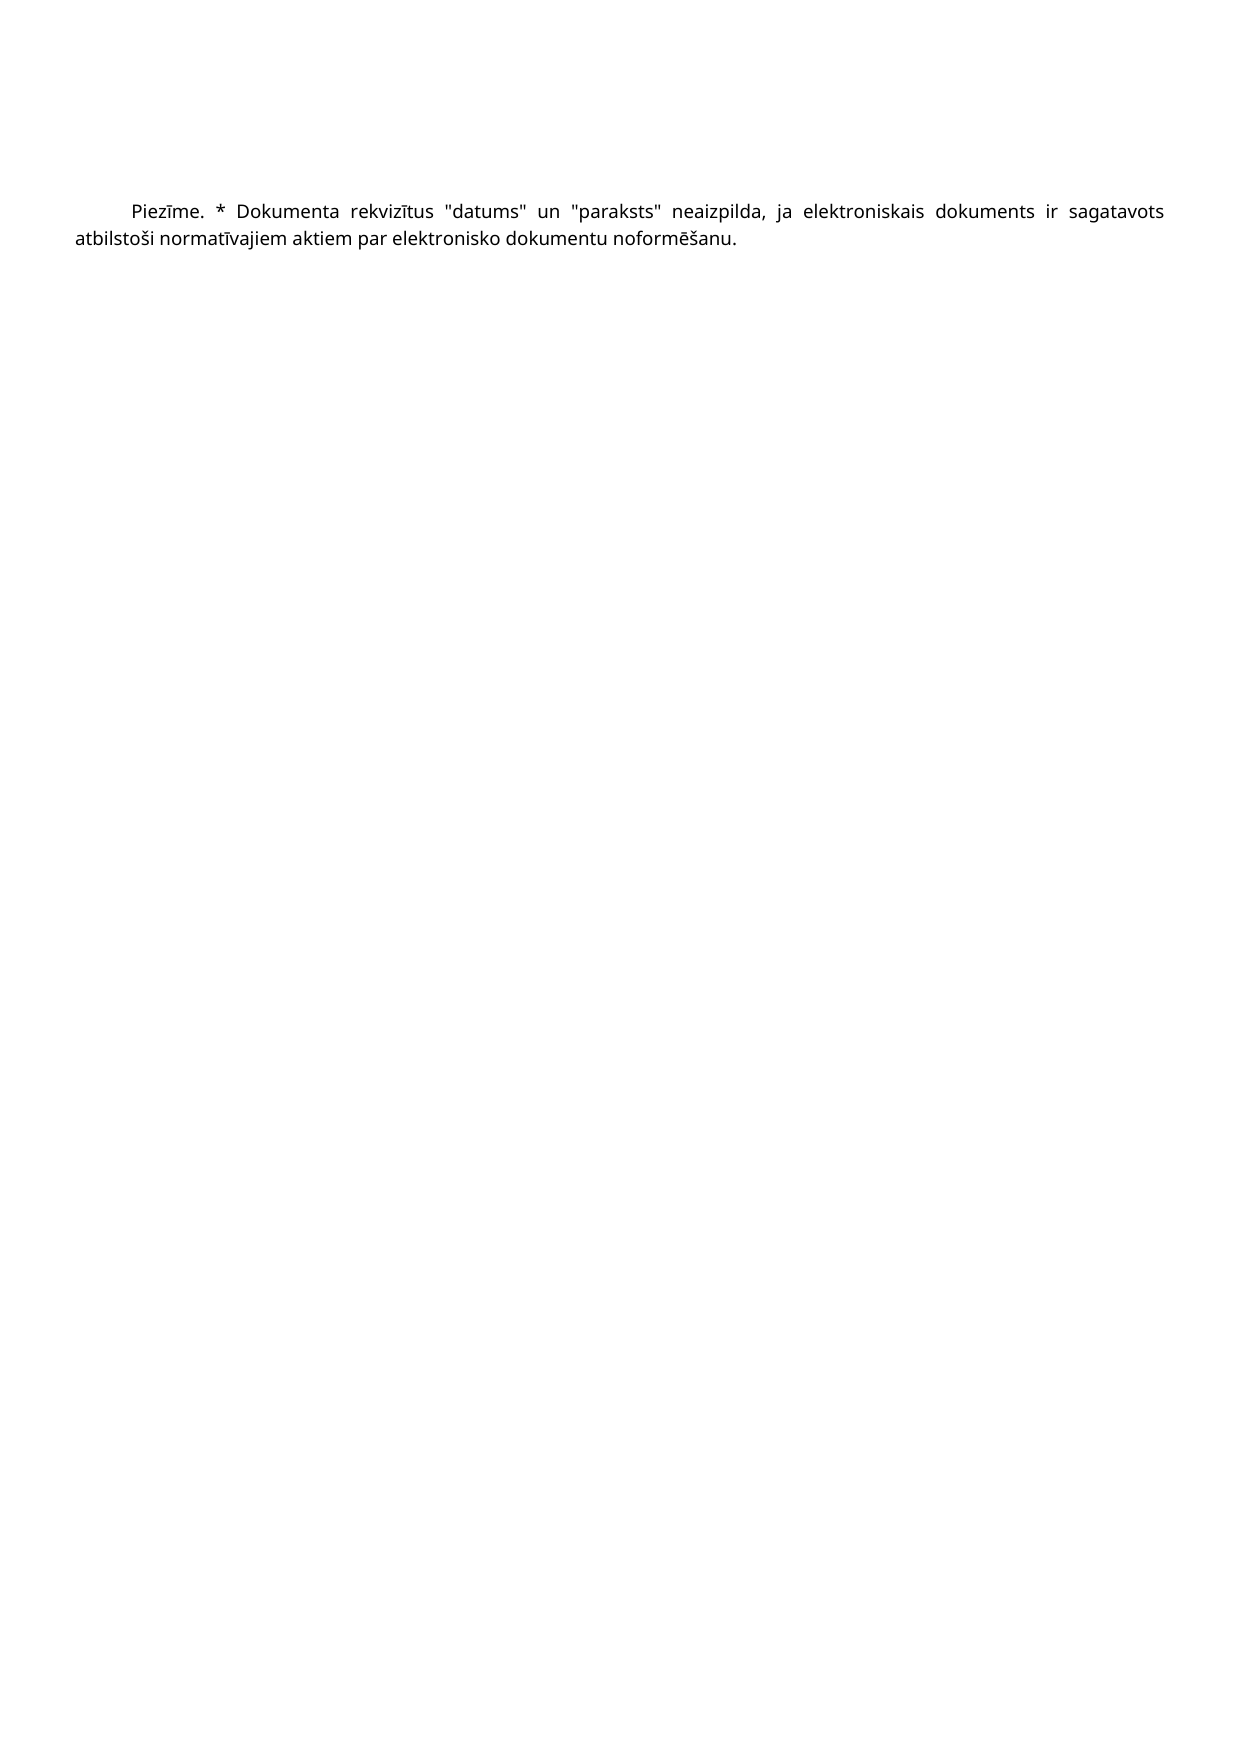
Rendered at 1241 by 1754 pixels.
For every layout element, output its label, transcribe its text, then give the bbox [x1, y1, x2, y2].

text Piezīme. * Dokumenta rekvizītus "datums" un "paraksts" neaizpilda, ja elektroniskais dokuments ir sagatavots atbilstoši normatīvajiem aktiem par elektronisko dokumentu noformēšanu. [75, 197, 1165, 251]
